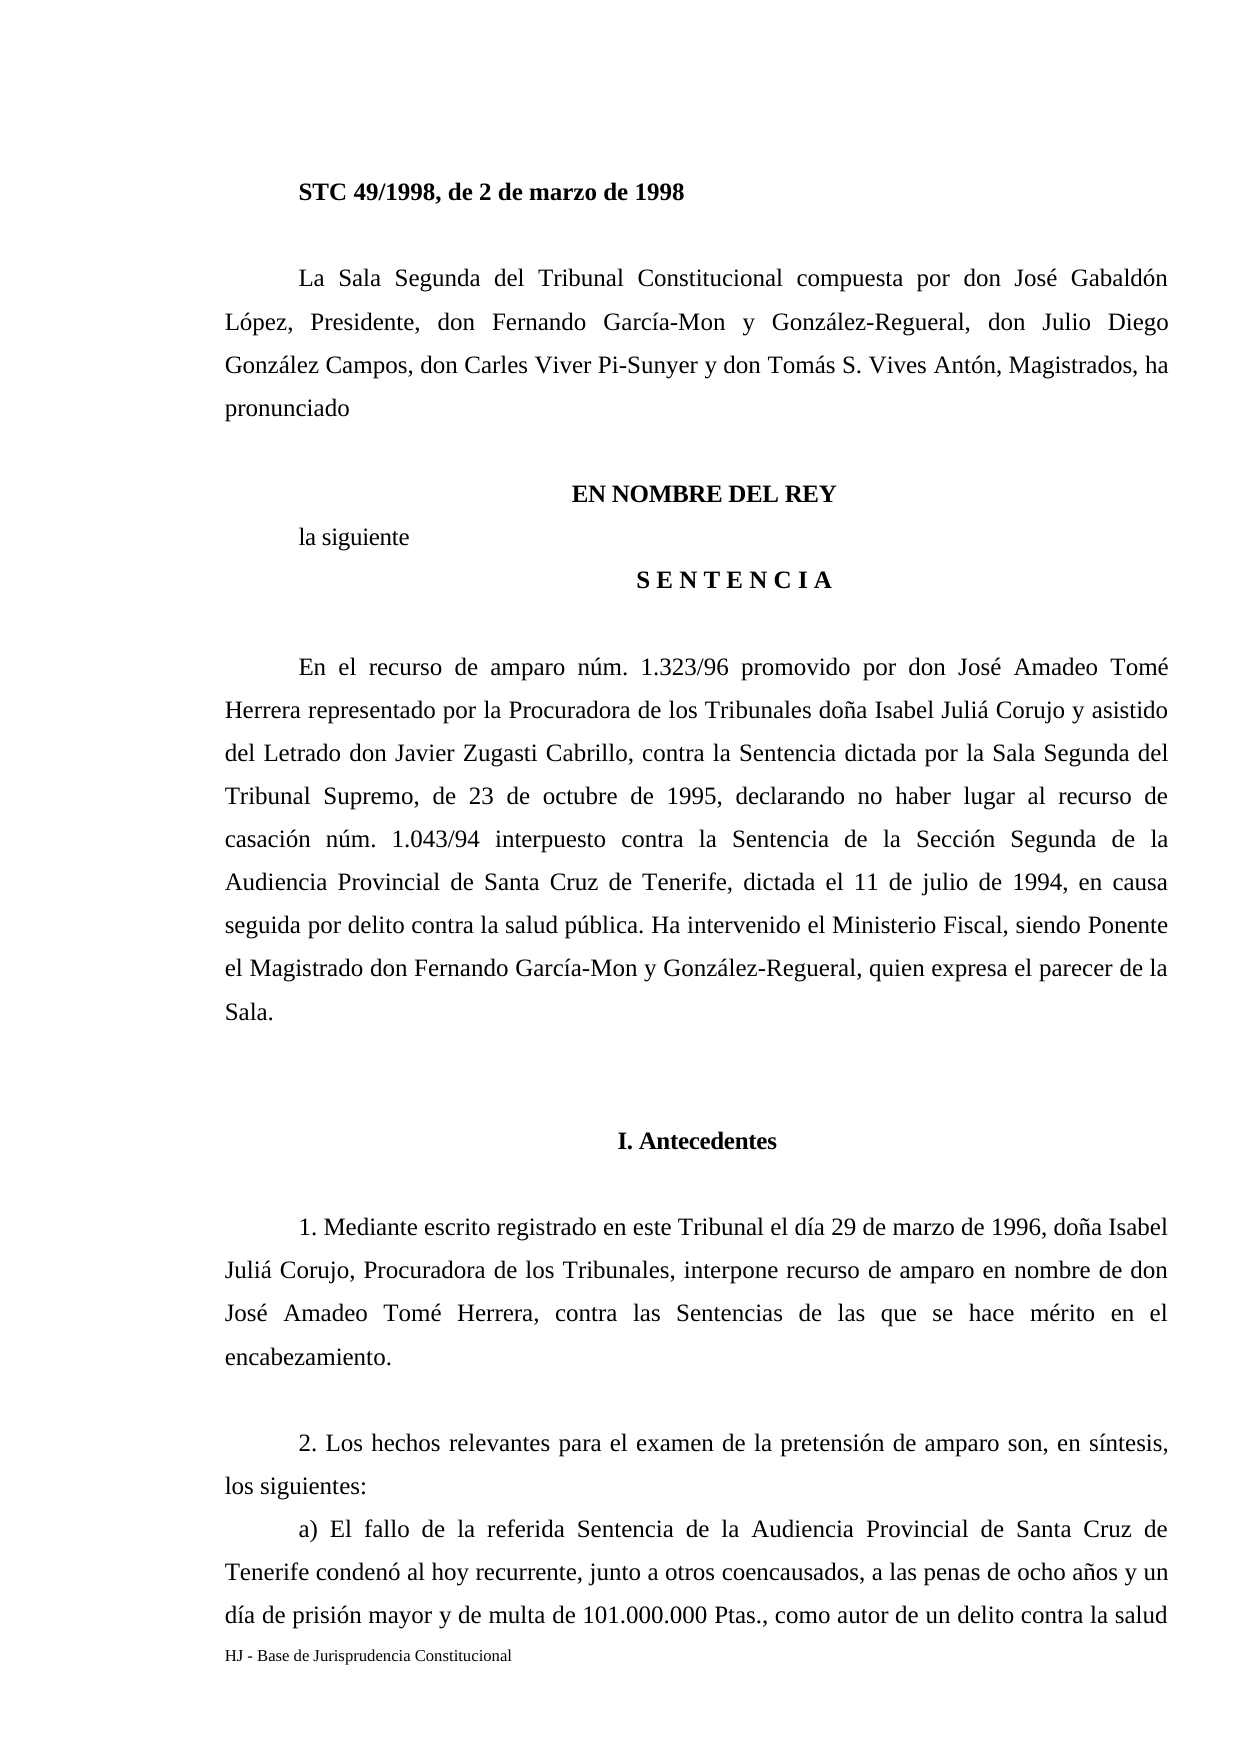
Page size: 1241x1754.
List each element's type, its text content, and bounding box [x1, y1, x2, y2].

text 1. Mediante escrito registrado en este Tribunal el día 29 de marzo de 1996, doña Isabel Juliá Corujo, Procuradora de los Tribunales, interpone recurso de amparo en nombre de don José Amadeo Tomé Herrera, contra las Sentencias de las que se hace mérito en el encabezamiento. [224, 1212, 1169, 1370]
text la siguiente [224, 522, 1110, 551]
text EN NOMBRE DEL REY [224, 479, 1110, 508]
text La Sala Segunda del Tribunal Constitucional compuesta por don José Gabaldón López, Presidente, don Fernando García-Mon y González-Regueral, don Julio Diego González Campos, don Carles Viver Pi-Sunyer y don Tomás S. Vives Antón, Magistrados, ha pronunciado [224, 263, 1169, 422]
text 2. Los hechos relevantes para el examen de la pretensión de amparo son, en síntesis, los siguientes: [224, 1428, 1169, 1500]
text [224, 1514, 1169, 1629]
text S E N T E N C I A [224, 565, 1169, 594]
text En el recurso de amparo núm. 1.323/96 promovido por don José Amadeo Tomé Herrera representado por la Procuradora de los Tribunales doña Isabel Juliá Corujo y asistido del Letrado don Javier Zugasti Cabrillo, contra la Sentencia dictada por la Sala Segunda del Tribunal Supremo, de 23 de octubre de 1995, declarando no haber lugar al recurso de casación núm. 1.043/94 interpuesto contra la Sentencia de la Sección Segunda de la Audiencia Provincial de Santa Cruz de Tenerife, dictada el 11 de julio de 1994, en causa seguida por delito contra la salud pública. Ha intervenido el Ministerio Fiscal, siendo Ponente el Magistrado don Fernando García-Mon y González-Regueral, quien expresa el parecer de la Sala. [224, 652, 1169, 1025]
text I. Antecedentes [224, 1126, 1169, 1155]
text STC 49/1998, de 2 de marzo de 1998 [224, 177, 1169, 206]
